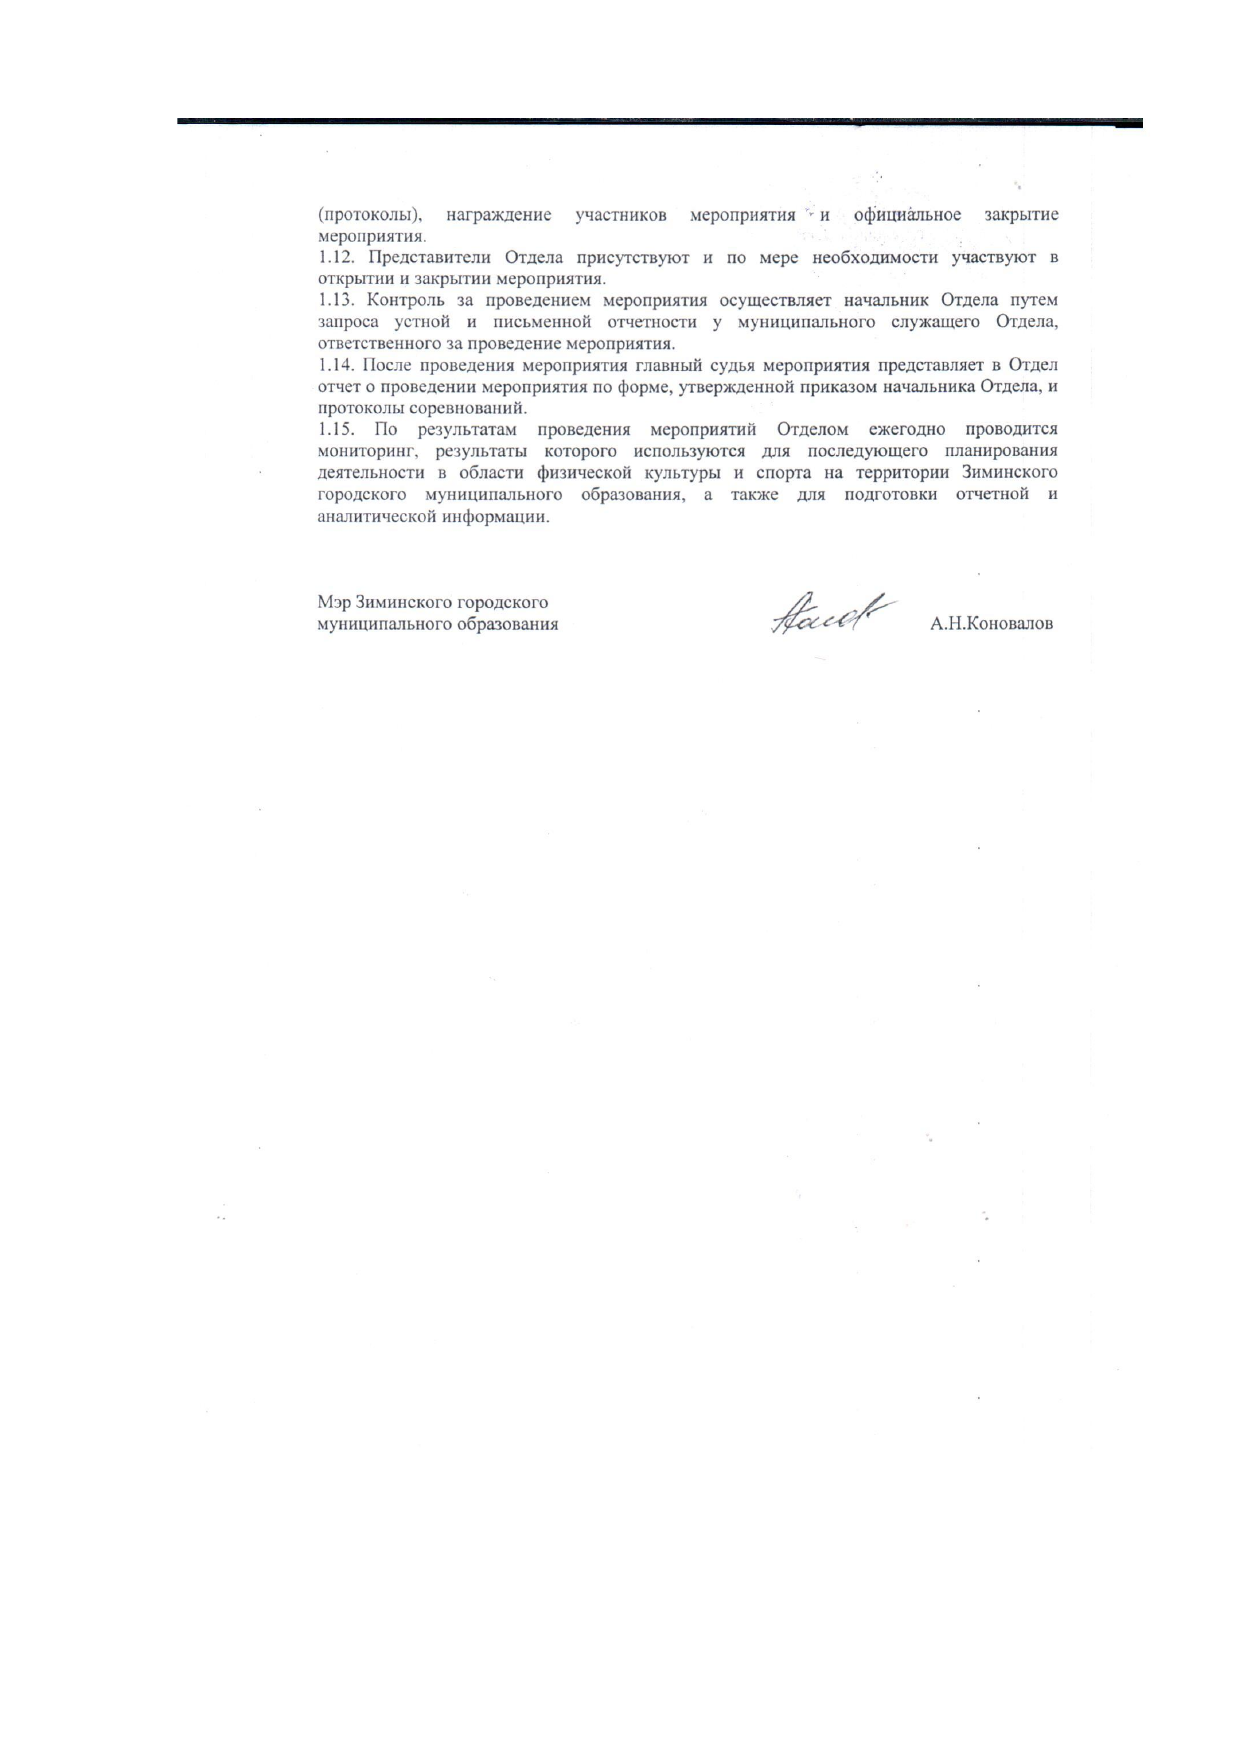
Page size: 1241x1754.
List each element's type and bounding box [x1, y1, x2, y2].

picture [177, 118, 1152, 1452]
